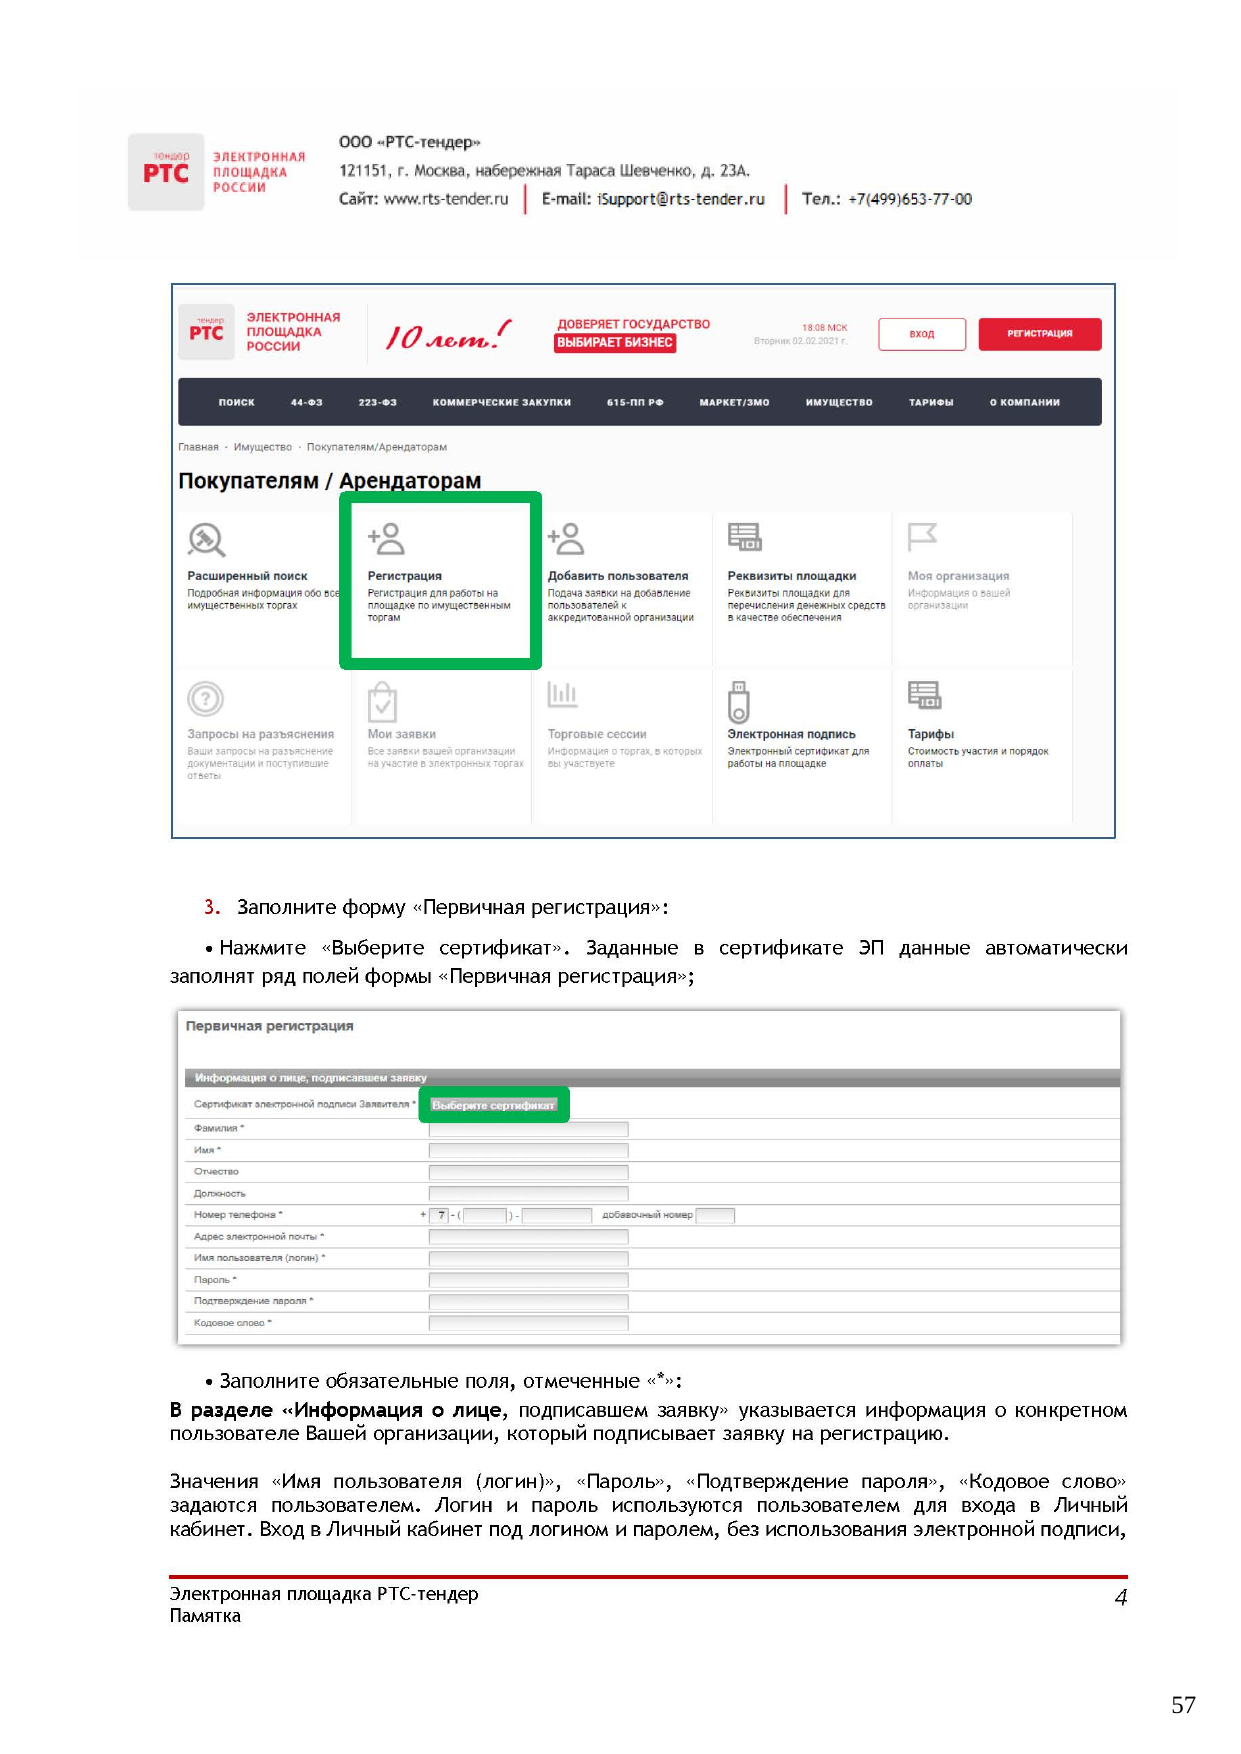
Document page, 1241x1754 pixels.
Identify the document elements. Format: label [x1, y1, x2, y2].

picture [76, 88, 1194, 1666]
